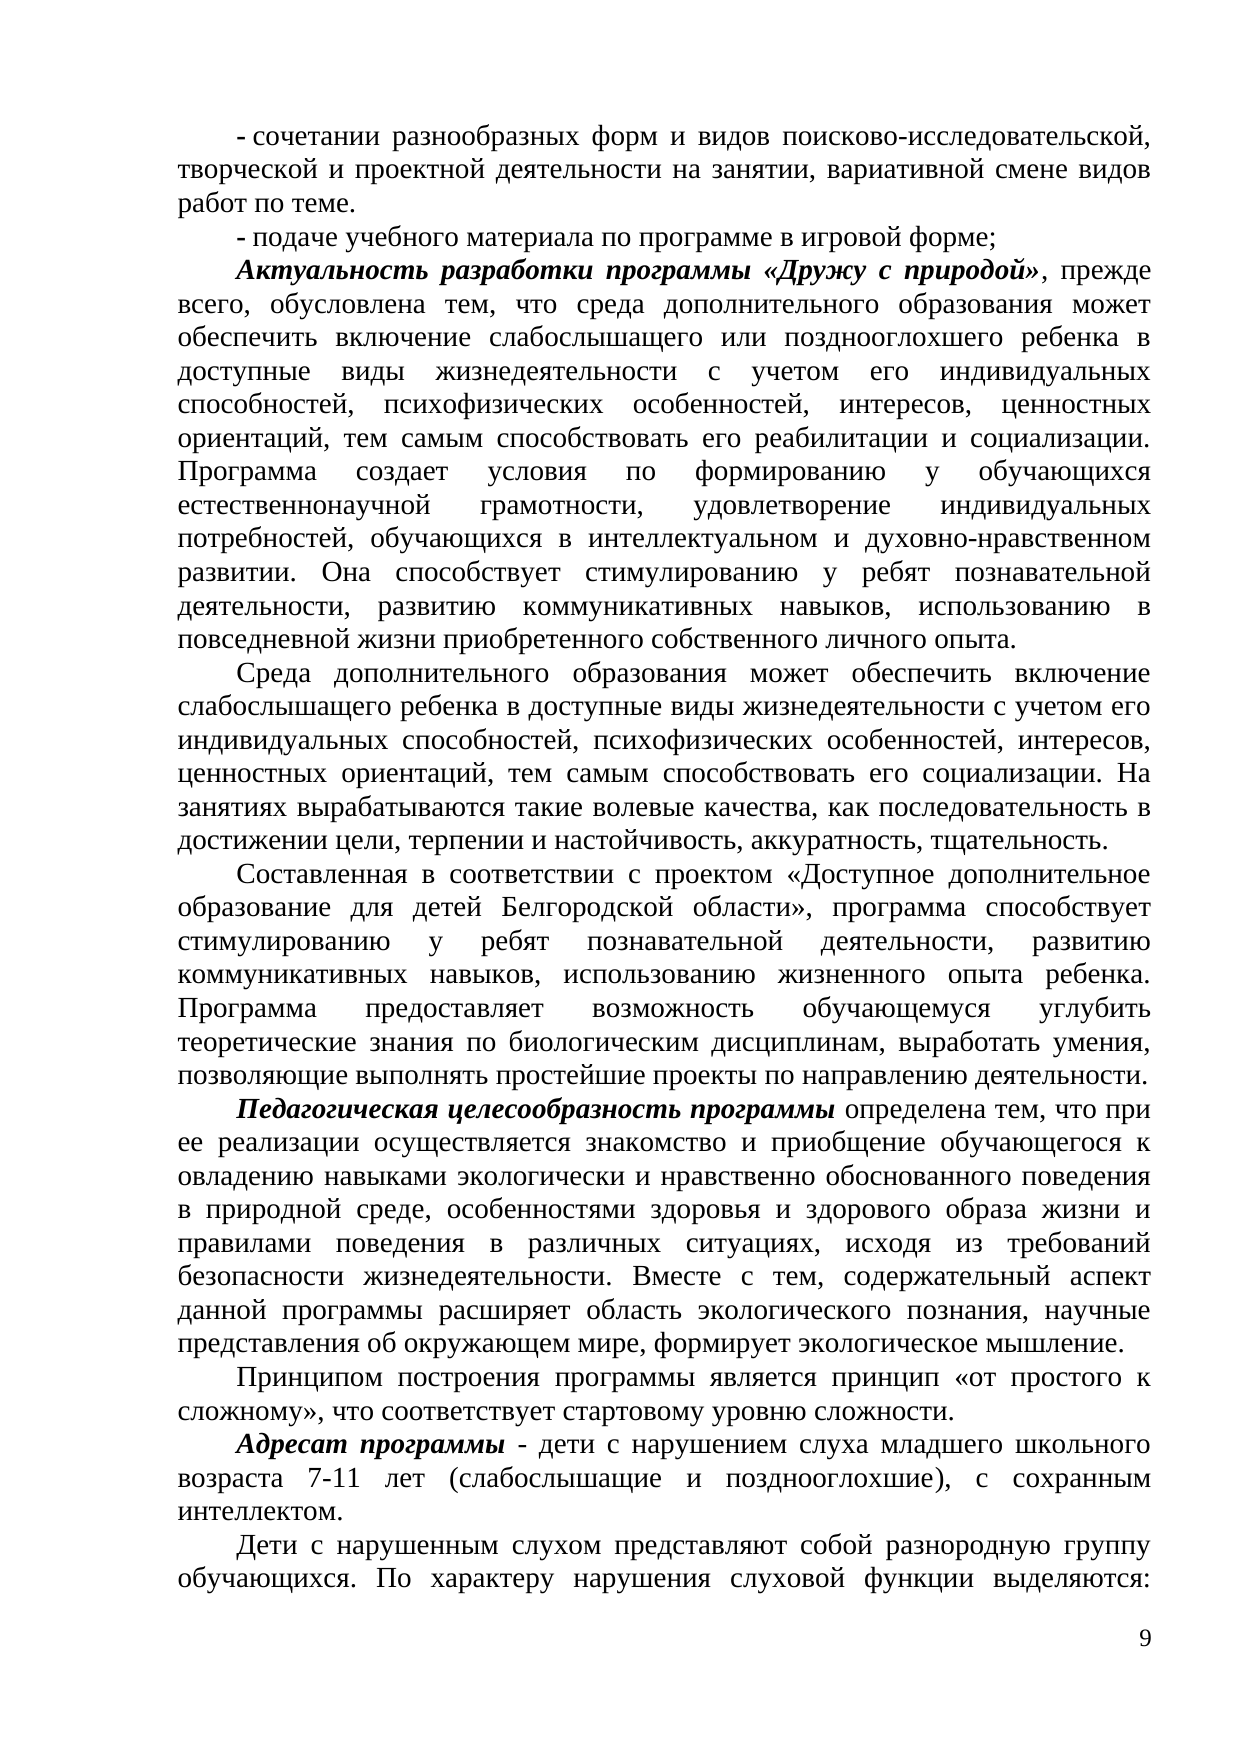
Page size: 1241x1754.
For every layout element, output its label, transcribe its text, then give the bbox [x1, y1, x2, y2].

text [177, 1527, 1152, 1594]
text Среда дополнительного образования может обеспечить включение слабослышащего ребенка в доступные виды жизнедеятельности с учетом его индивидуальных способностей, психофизических особенностей, интересов, ценностных ориентаций, тем самым способствовать его социализации. На занятиях вырабатываются такие волевые качества, как последовательность в достижении цели, терпении и настойчивость, аккуратность, тщательность. [177, 655, 1152, 856]
text Принципом построения программы является принцип «от простого к сложному», что соответствует стартовому уровню сложности. [177, 1359, 1152, 1426]
text Актуальность разработки программы «Дружу с природой», прежде всего, обусловлена тем, что среда дополнительного образования может обеспечить включение слабослышащего или позднооглохшего ребенка в доступные виды жизнедеятельности с учетом его индивидуальных способностей, психофизических особенностей, интересов, ценностных ориентаций, тем самым способствовать его реабилитации и социализации. Программа создает условия по формированию у обучающихся естественнонаучной грамотности, удовлетворение индивидуальных потребностей, обучающихся в интеллектуальном и духовно-нравственном развитии. Она способствует стимулированию у ребят познавательной деятельности, развитию коммуникативных навыков, использованию в повседневной жизни приобретенного собственного личного опыта. [177, 252, 1152, 655]
text Адресат программы - дети с нарушением слуха младшего школьного возраста 7-11 лет (слабослышащие и позднооглохшие), с сохранным интеллектом. [177, 1426, 1152, 1527]
text Составленная в соответствии с проектом «Доступное дополнительное образование для детей Белгородской области», программа способствует стимулированию у ребят познавательной деятельности, развитию коммуникативных навыков, использованию жизненного опыта ребенка. Программа предоставляет возможность обучающемуся углубить теоретические знания по биологическим дисциплинам, выработать умения, позволяющие выполнять простейшие проекты по направлению деятельности. [177, 856, 1152, 1091]
text Педагогическая целесообразность программы определена тем, что при ее реализации осуществляется знакомство и приобщение обучающегося к овладению навыками экологически и нравственно обоснованного поведения в природной среде, особенностями здоровья и здорового образа жизни и правилами поведения в различных ситуациях, исходя из требований безопасности жизнедеятельности. Вместе с тем, содержательный аспект данной программы расширяет область экологического познания, научные представления об окружающем мире, формирует экологическое мышление. [177, 1091, 1152, 1359]
list сочетании разнообразных форм и видов поисково-исследовательской, творческой и проектной деятельности на занятии, вариативной смене видов работ по теме. [177, 118, 1152, 219]
list подаче учебного материала по программе в игровой форме; [177, 219, 1152, 252]
